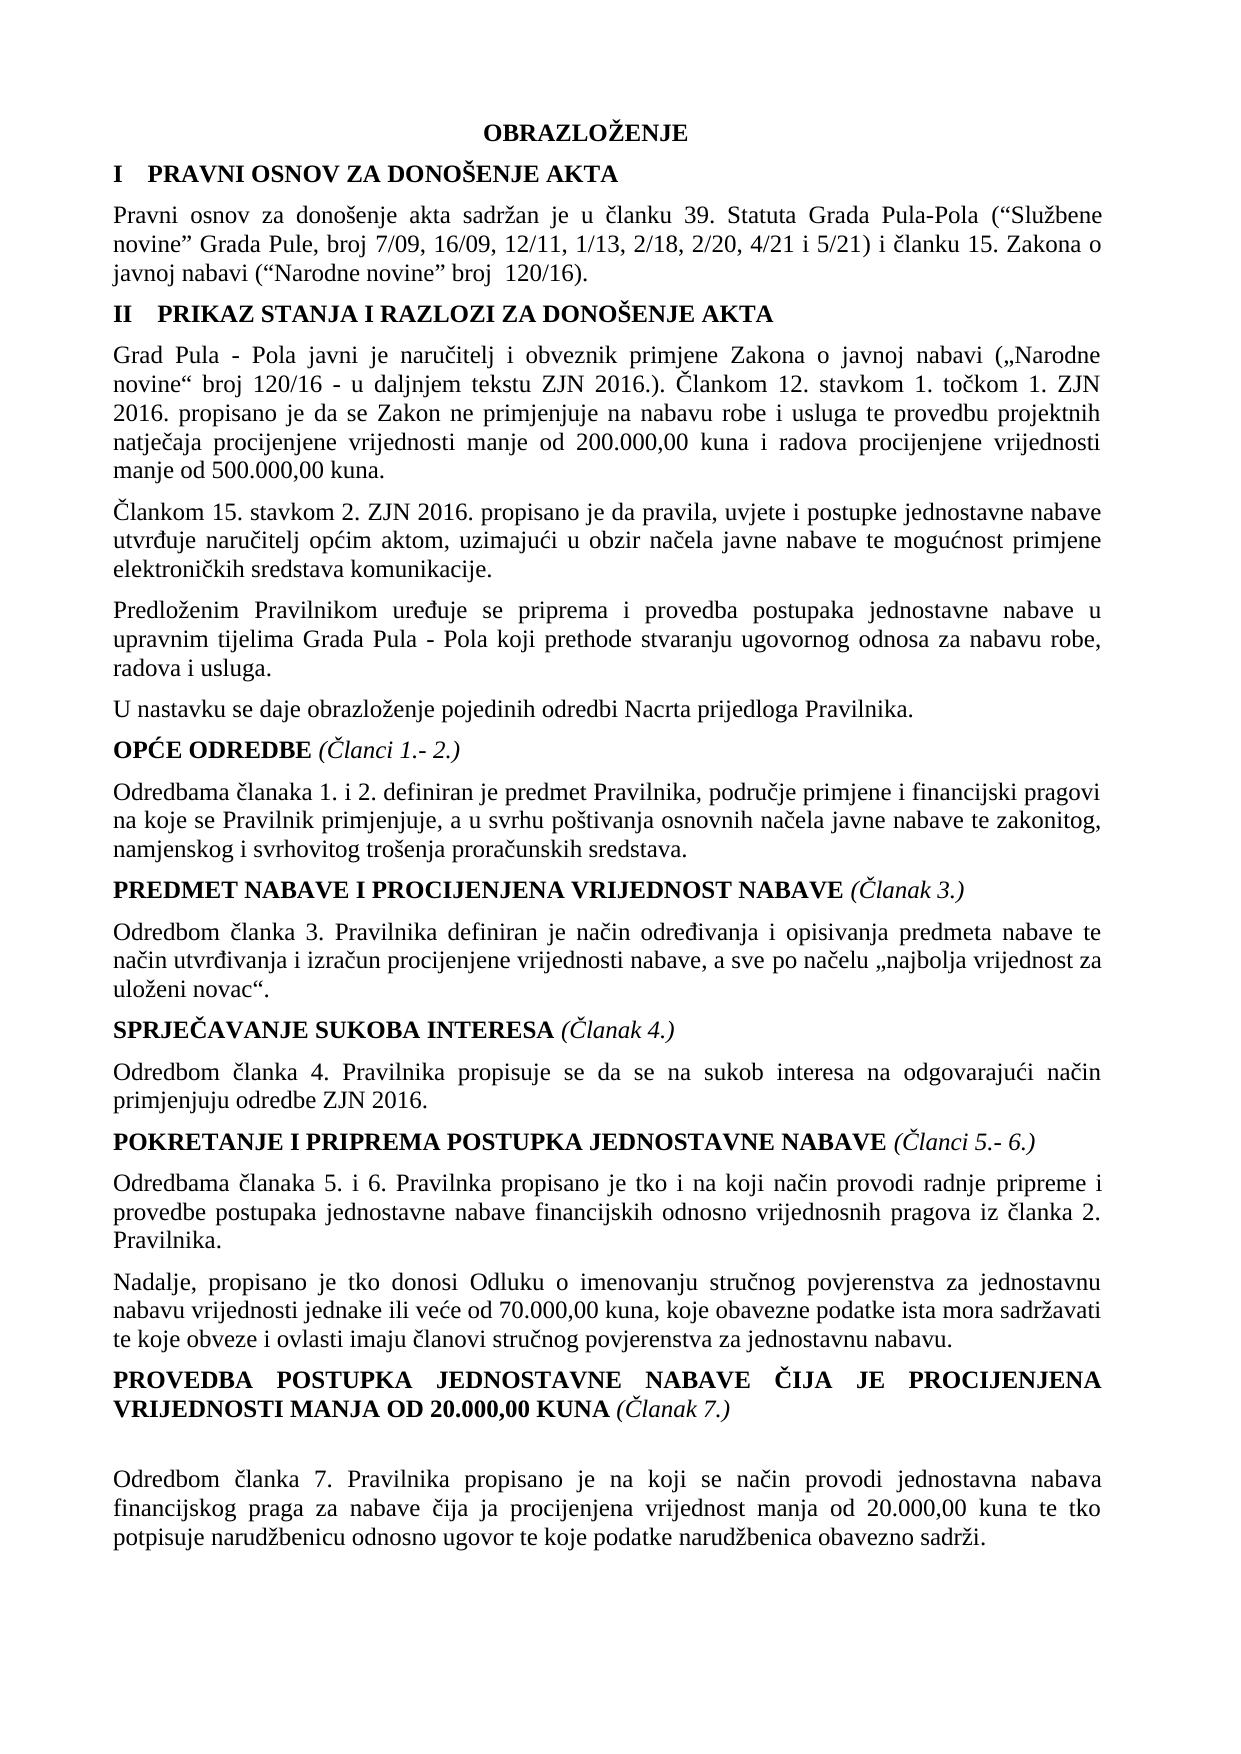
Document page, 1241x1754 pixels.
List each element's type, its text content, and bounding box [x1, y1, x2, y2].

text Odredbom članka 4. Pravilnika propisuje se da se na sukob interesa na odgovarajući način primjenjuju odredbe ZJN 2016. [95, 1057, 1102, 1114]
text II PRIKAZ STANJA I RAZLOZI ZA DONOŠENJE AKTA [95, 299, 1102, 328]
text Predloženim Pravilnikom uređuje se priprema i provedba postupaka jednostavne nabave u upravnim tijelima Grada Pula - Pola koji prethode stvaranju ugovornog odnosa za nabavu robe, radova i usluga. [95, 596, 1102, 682]
text Odredbom članka 3. Pravilnika definiran je način određivanja i opisivanja predmeta nabave te način utvrđivanja i izračun procijenjene vrijednosti nabave, a sve po načelu „najbolja vrijednost za uloženi novac“. [113, 917, 1102, 1003]
text POKRETANJE I PRIPREMA POSTUPKA JEDNOSTAVNE NABAVE (Članci 5.- 6.) [95, 1127, 1102, 1156]
text Pravni osnov za donošenje akta sadržan je u članku 39. Statuta Grada Pula-Pola (“Službene novine” Grada Pule, broj 7/09, 16/09, 12/11, 1/13, 2/18, 2/20, 4/21 i 5/21) i članku 15. Zakona o javnoj nabavi (“Narodne novine” broj 120/16). [95, 201, 1102, 287]
text OPĆE ODREDBE (Članci 1.- 2.) [95, 736, 1102, 764]
text Odredbama članaka 5. i 6. Pravilnka propisano je tko i na koji način provodi radnje pripreme i provedbe postupaka jednostavne nabave financijskih odnosno vrijednosnih pragova iz članka 2. Pravilnika. [95, 1168, 1102, 1254]
text Nadalje, propisano je tko donosi Odluku o imenovanju stručnog povjerenstva za jednostavnu nabavu vrijednosti jednake ili veće od 70.000,00 kuna, koje obavezne podatke ista mora sadržavati te koje obveze i ovlasti imaju članovi stručnog povjerenstva za jednostavnu nabavu. [95, 1267, 1102, 1353]
text SPRJEČAVANJE SUKOBA INTERESA (Članak 4.) [95, 1016, 1102, 1044]
text Grad Pula - Pola javni je naručitelj i obveznik primjene Zakona o javnoj nabavi („Narodne novine“ broj 120/16 - u daljnjem tekstu ZJN 2016.). Člankom 12. stavkom 1. točkom 1. ZJN 2016. propisano je da se Zakon ne primjenjuje na nabavu robe i usluga te provedbu projektnih natječaja procijenjene vrijednosti manje od 200.000,00 kuna i radova procijenjene vrijednosti manje od 500.000,00 kuna. [95, 341, 1102, 484]
text I PRAVNI OSNOV ZA DONOŠENJE AKTA [113, 159, 1177, 188]
text U nastavku se daje obrazloženje pojedinih odredbi Nacrta prijedloga Pravilnika. [95, 694, 1102, 723]
text OBRAZLOŽENJE [95, 118, 983, 147]
text PROVEDBA POSTUPKA JEDNOSTAVNE NABAVE ČIJA JE PROCIJENJENA VRIJEDNOSTI MANJA OD 20.000,00 KUNA (Članak 7.) [95, 1366, 1102, 1423]
text Odredbama članaka 1. i 2. definiran je predmet Pravilnika, područje primjene i financijski pragovi na koje se Pravilnik primjenjuje, a u svrhu poštivanja osnovnih načela javne nabave te zakonitog, namjenskog i svrhovitog trošenja proračunskih sredstava. [95, 777, 1102, 863]
text PREDMET NABAVE I PROCIJENJENA VRIJEDNOST NABAVE (Članak 3.) [95, 876, 1102, 904]
text Člankom 15. stavkom 2. ZJN 2016. propisano je da pravila, uvjete i postupke jednostavne nabave utvrđuje naručitelj općim aktom, uzimajući u obzir načela javne nabave te mogućnost primjene elektroničkih sredstava komunikacije. [95, 497, 1102, 583]
text Odredbom članka 7. Pravilnika propisano je na koji se način provodi jednostavna nabava financijskog praga za nabave čija ja procijenjena vrijednost manja od 20.000,00 kuna te tko potpisuje narudžbenicu odnosno ugovor te koje podatke narudžbenica obavezno sadrži. [113, 1464, 1102, 1551]
